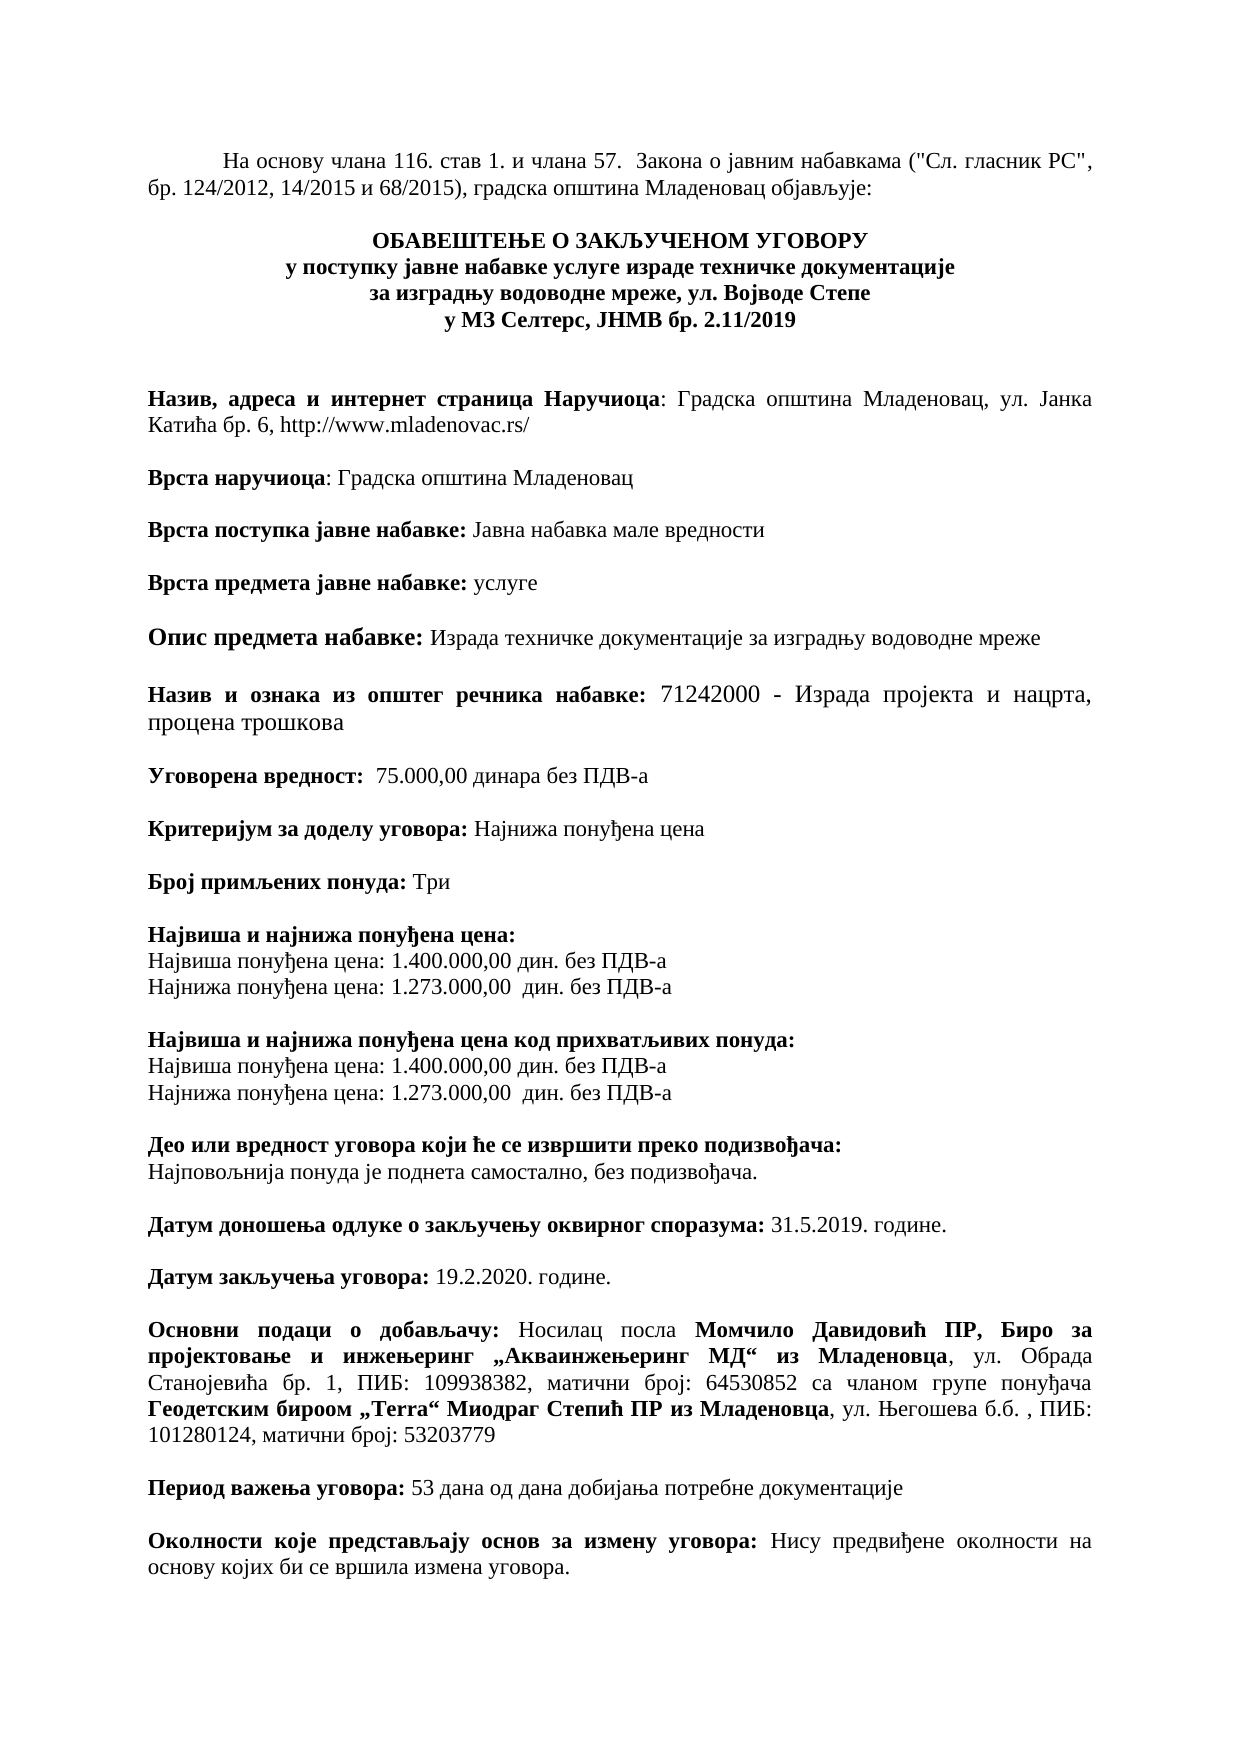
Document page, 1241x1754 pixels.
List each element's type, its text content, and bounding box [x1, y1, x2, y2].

text Највиша понуђена цена: 1.400.000,00 дин. без ПДВ-а [148, 1052, 1093, 1079]
text Период важења уговора: 53 дана од дана добијања потребне документације [148, 1474, 1093, 1501]
text Врста наручиоца: Градска општина Младеновац [148, 464, 1093, 490]
text Број примљених понуда: Три [148, 868, 1093, 894]
text ОБАВЕШТЕЊЕ О ЗАКЉУЧЕНОМ УГОВОРУ [148, 227, 1093, 253]
text Опис предмета набавке: Израда техничке документације за изградњу водоводне мреже [148, 622, 1093, 651]
text Део или вредност уговора који ће се извршити преко подизвођача: [148, 1132, 1093, 1158]
text Околности које представљају основ за измену уговора: Нису предвиђене околности на основу којих би се вршила измена уговора. [148, 1527, 1093, 1579]
text Уговорена вредност: 75.000,00 динара без ПДВ-а [148, 763, 1093, 789]
text На основу члана 116. став 1. и члана 57. Закона о јавним набавкама ("Сл. гласник РС", бр. 124/2012, 14/2015 и 68/2015), градска општина Младеновац објављује: [148, 148, 1093, 200]
text за изградњу водоводне мреже, ул. Војводе Степе [148, 279, 1093, 306]
text Највиша и најнижа понуђена цена код прихватљивих понуда: [148, 1026, 1093, 1052]
text Највиша понуђена цена: 1.400.000,00 дин. без ПДВ-а [148, 947, 1093, 973]
text Врста предмета јавне набавке: услуге [148, 569, 1093, 596]
text Најнижа понуђена цена: 1.273.000,00 дин. без ПДВ-а [148, 973, 1093, 1000]
text у поступку јавне набавке услуге израде техничке документације [148, 253, 1093, 279]
text Критеријум за доделу уговора: Најнижа понуђена цена [148, 815, 1093, 842]
text у МЗ Селтерс, ЈНМВ бр. 2.11/2019 [148, 306, 1093, 332]
text Назив, адреса и интернет страница Наручиоца: Градска општина Младеновац, ул. Јанка Катића бр. 6, http://www.mladenovac.rs/ [148, 385, 1093, 437]
text Назив и ознака из општег речника набавке: 71242000 - Израда пројекта и нацрта, процена трошкова [148, 679, 1093, 736]
text Највиша и најнижа понуђена цена: [148, 921, 1093, 947]
text Најповољнија понуда је поднета самостално, без подизвођача. [148, 1158, 1093, 1184]
text Врста поступка јавне набавке: Јавна набавка мале вредности [148, 517, 1093, 543]
text Основни подаци о добављачу: Носилац посла Момчило Давидовић ПР, Биро за пројектовање и инжењеринг „Акваинжењеринг МД“ из Младеновца, ул. Обрада Станојевића бр. 1, ПИБ: 109938382, матични број: 64530852 са чланом групе понуђача Геодетским бироом „Terra“ Миодраг Степић ПР из Младеновца, ул. Његошева б.б. , ПИБ: 101280124, матични број: 53203779 [148, 1316, 1093, 1448]
text Датум закључења уговора: 19.2.2020. године. [148, 1263, 1093, 1290]
text Најнижа понуђена цена: 1.273.000,00 дин. без ПДВ-а [148, 1079, 1093, 1105]
text Датум доношења одлуке о закључењу оквирног споразума: 31.5.2019. године. [148, 1211, 1093, 1237]
